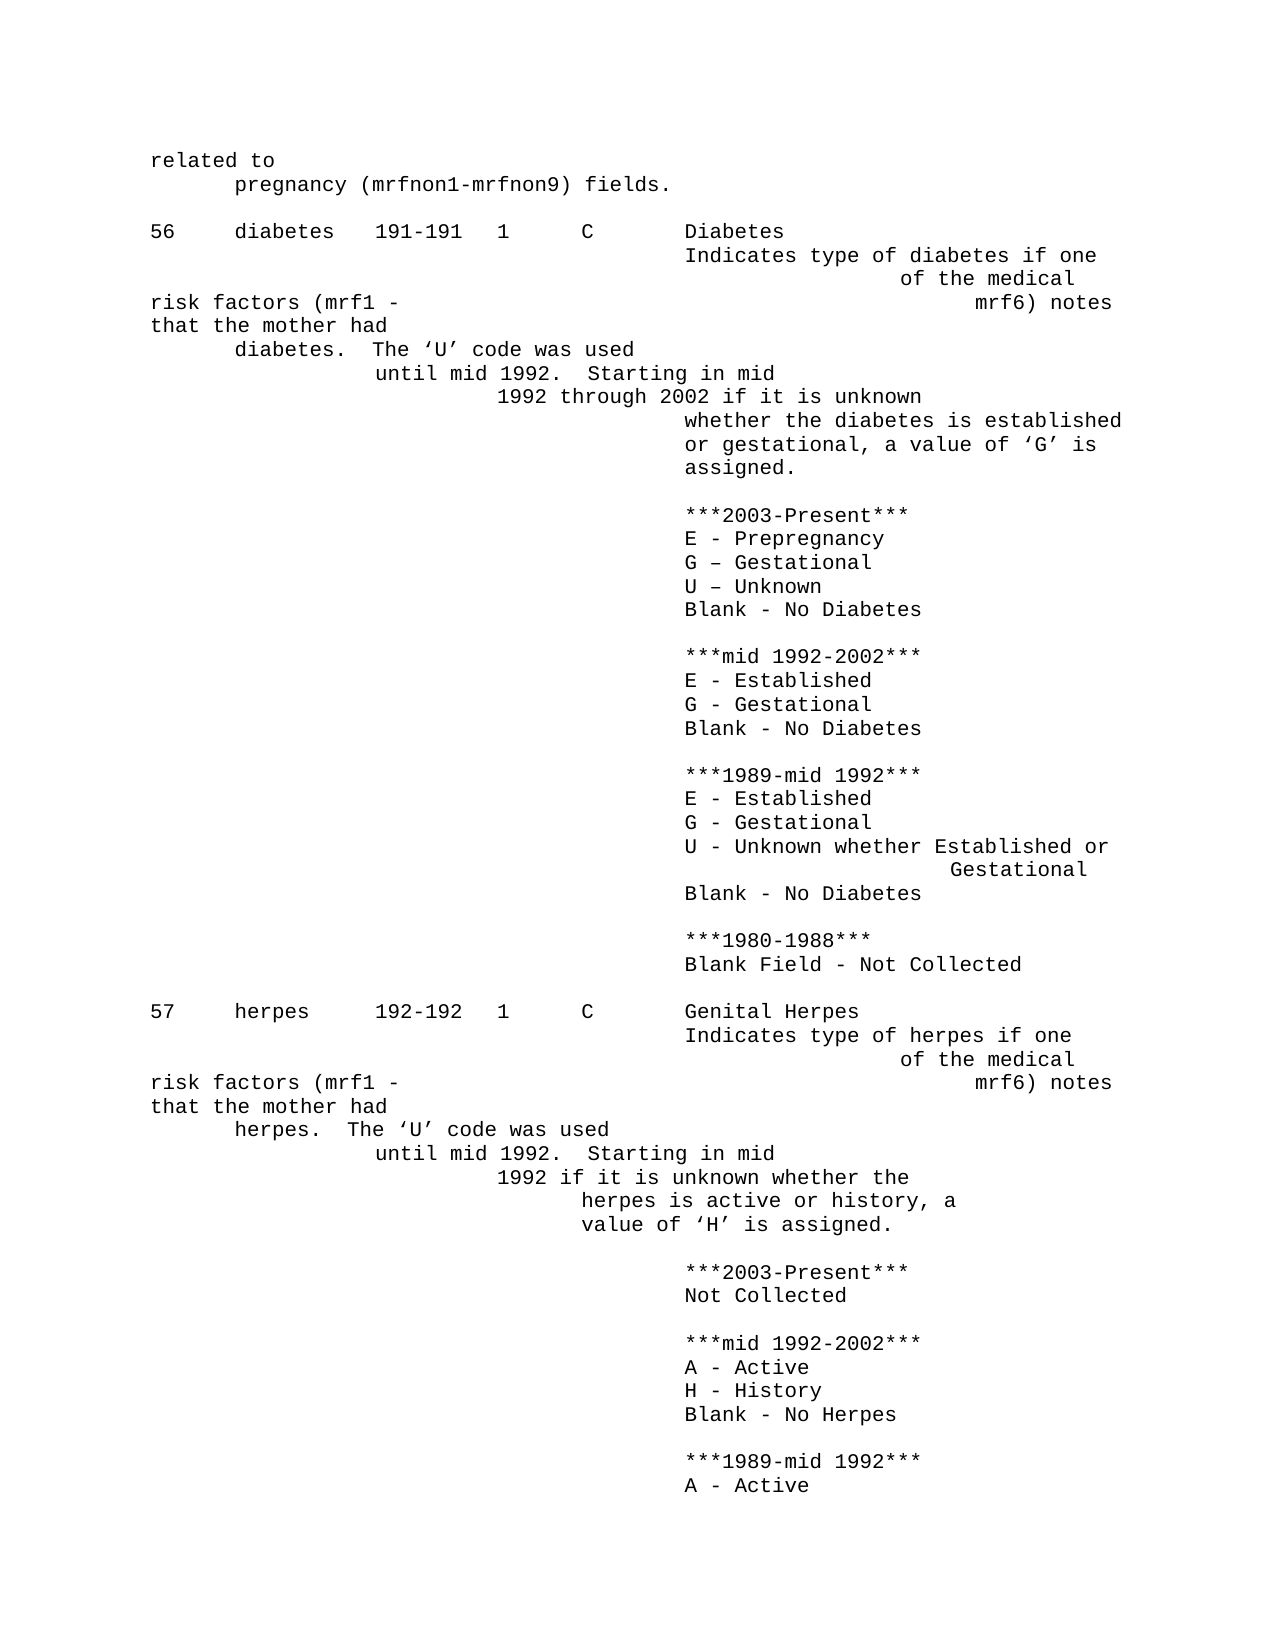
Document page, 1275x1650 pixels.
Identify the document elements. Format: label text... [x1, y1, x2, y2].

text H - History [150, 1380, 1125, 1404]
text Blank Field - Not Collected [150, 954, 1125, 978]
text 57 herpes 192-192 1 C Genital Herpes [150, 1001, 1125, 1025]
text E - Established [150, 788, 1125, 812]
text ***1989-mid 1992*** [150, 765, 1125, 788]
text Blank - No Diabetes [150, 599, 1125, 647]
text ***1989-mid 1992*** [150, 1451, 1125, 1475]
text U - Unknown whether Established or Gestational [150, 836, 1125, 883]
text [150, 150, 1125, 197]
text G - Gestational [150, 694, 1125, 717]
text Blank - No Herpes [150, 1404, 1125, 1428]
text Not Collected [150, 1285, 1125, 1309]
text ***1980-1988*** [150, 930, 1125, 954]
text 56 diabetes 191-191 1 C Diabetes [150, 221, 1125, 244]
text G – Gestational [150, 552, 1125, 576]
text Blank - No Diabetes [150, 883, 1125, 907]
text E - Established [150, 670, 1125, 694]
text Indicates type of herpes if one of the medical risk factors (mrf1 - mrf6) notes that the mother had herpes. The ‘U’ code was used until mid 1992. Starting in mid 1992 if it is unknown whether the herpes is active or history, a value of ‘H’ is assigned. [150, 1025, 1125, 1238]
text ***2003-Present*** [150, 505, 1125, 528]
text G - Gestational [150, 812, 1125, 836]
text Indicates type of diabetes if one of the medical risk factors (mrf1 - mrf6) notes that the mother had diabetes. The ‘U’ code was used until mid 1992. Starting in mid 1992 through 2002 if it is unknown [150, 244, 1125, 410]
text E - Prepregnancy [150, 528, 1125, 552]
text A - Active [150, 1475, 1125, 1499]
text Blank - No Diabetes [150, 717, 1125, 741]
text whether the diabetes is established or gestational, a value of ‘G’ is assigned. [684, 410, 1125, 481]
text U – Unknown [150, 576, 1125, 599]
text ***mid 1992-2002*** [150, 1333, 1125, 1357]
text ***mid 1992-2002*** [150, 647, 1125, 670]
text A - Active [150, 1357, 1125, 1380]
text ***2003-Present*** [150, 1262, 1125, 1285]
